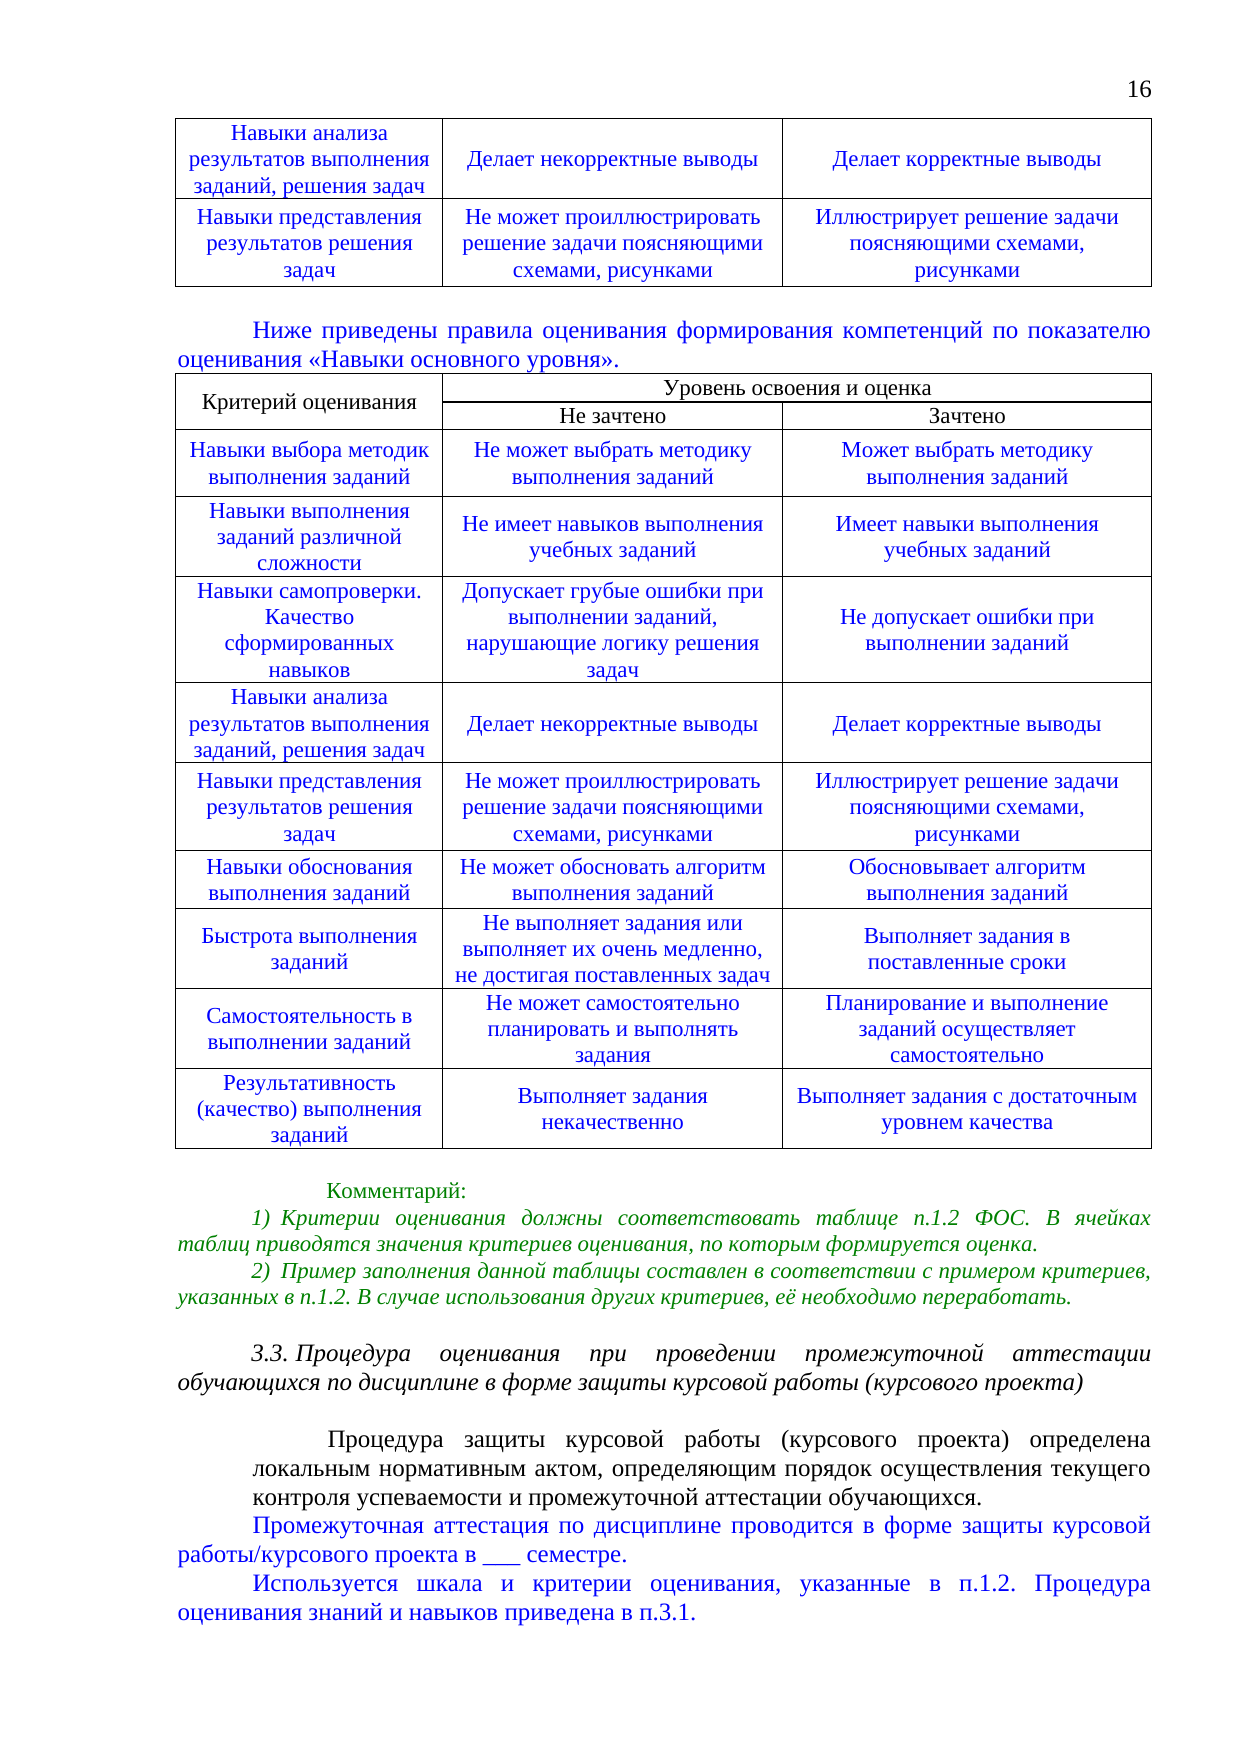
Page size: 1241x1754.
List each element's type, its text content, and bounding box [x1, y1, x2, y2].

table_cell Планирование и выполнение заданий осуществляет самостоятельно [783, 989, 1151, 1068]
table_cell Выполняет задания в поставленные сроки [783, 909, 1151, 988]
table_cell Самостоятельность в выполнении заданий [176, 989, 442, 1068]
table_cell Допускает грубые ошибки при выполнении заданий, нарушающие логику решения задач [443, 577, 782, 682]
text Комментарий: [252, 1178, 1152, 1204]
table_cell Навыки обоснования выполнения заданий [176, 851, 442, 907]
table_cell Не может самостоятельно планировать и выполнять задания [443, 989, 782, 1068]
table_cell Быстрота выполнения заданий [176, 909, 442, 988]
table_cell Навыки представления результатов решения задач [176, 199, 442, 286]
table_cell Выполняет задания с достаточным уровнем качества [783, 1069, 1151, 1148]
table_cell Не выполняет задания или выполняет их очень медленно, не достигая поставленных задач [443, 909, 782, 988]
table_cell Не допускает ошибки при выполнении заданий [783, 577, 1151, 682]
table_cell Навыки самопроверки. Качество сформированных навыков [176, 577, 442, 682]
table_cell Делает некорректные выводы [443, 683, 782, 762]
table_cell Иллюстрирует решение задачи поясняющими схемами, рисунками [783, 199, 1151, 286]
table_cell Результативность (качество) выполнения заданий [176, 1069, 442, 1148]
table_cell Не может выбрать методику выполнения заданий [443, 430, 782, 496]
table_cell Не зачтено [443, 403, 782, 429]
text Процедура защиты курсовой работы (курсового проекта) определена локальным нормативным актом, определяющим порядок осуществления текущего контроля успеваемости и промежуточной аттестации обучающихся. [252, 1424, 1152, 1511]
list Используется шкала и критерии оценивания, указанные в п.1.2. Процедура оценивания знаний и навыков приведена в п.3.1. [177, 1568, 1152, 1626]
table_cell Навыки анализа результатов выполнения заданий, решения задач [176, 119, 442, 198]
table_cell Имеет навыки выполнения учебных заданий [783, 497, 1151, 576]
table_cell Не может обосновать алгоритм выполнения заданий [443, 851, 782, 907]
table_cell Не может проиллюстрировать решение задачи поясняющими схемами, рисунками [443, 763, 782, 850]
table_cell Не имеет навыков выполнения учебных заданий [443, 497, 782, 576]
table_cell Навыки представления результатов решения задач [176, 763, 442, 850]
table_cell Зачтено [783, 403, 1151, 429]
list Критерии оценивания должны соответствовать таблице п.1.2 ФОС. В ячейках таблиц приводятся значения критериев оценивания, по которым формируется оценка. [177, 1204, 1152, 1257]
table_cell Навыки выполнения заданий различной сложности [176, 497, 442, 576]
table_cell Делает корректные выводы [783, 683, 1151, 762]
table_cell Делает некорректные выводы [443, 119, 782, 198]
table_header Критерий оценивания [176, 374, 442, 429]
list Ниже приведены правила оценивания формирования компетенций по показателю оценивания «Навыки основного уровня». [177, 316, 1152, 373]
list Процедура оценивания при проведении промежуточной аттестации обучающихся по дисциплине в форме защиты курсовой работы (курсового проекта) [177, 1338, 1152, 1396]
table_cell Иллюстрирует решение задачи поясняющими схемами, рисунками [783, 763, 1151, 850]
table_cell Делает корректные выводы [783, 119, 1151, 198]
table_cell Обосновывает алгоритм выполнения заданий [783, 851, 1151, 907]
table_cell Выполняет задания некачественно [443, 1069, 782, 1148]
list Промежуточная аттестация по дисциплине проводится в форме защиты курсовой работы/курсового проекта в ___ семестре. [177, 1511, 1152, 1568]
list Пример заполнения данной таблицы составлен в соответствии с примером критериев, указанных в п.1.2. В случае использования других критериев, её необходимо переработать. [177, 1257, 1152, 1309]
table_cell Навыки анализа результатов выполнения заданий, решения задач [176, 683, 442, 762]
table_cell Не может проиллюстрировать решение задачи поясняющими схемами, рисунками [443, 199, 782, 286]
table_cell Может выбрать методику выполнения заданий [783, 430, 1151, 496]
table_cell Навыки выбора методик выполнения заданий [176, 430, 442, 496]
table_header Уровень освоения и оценка [443, 374, 1151, 401]
